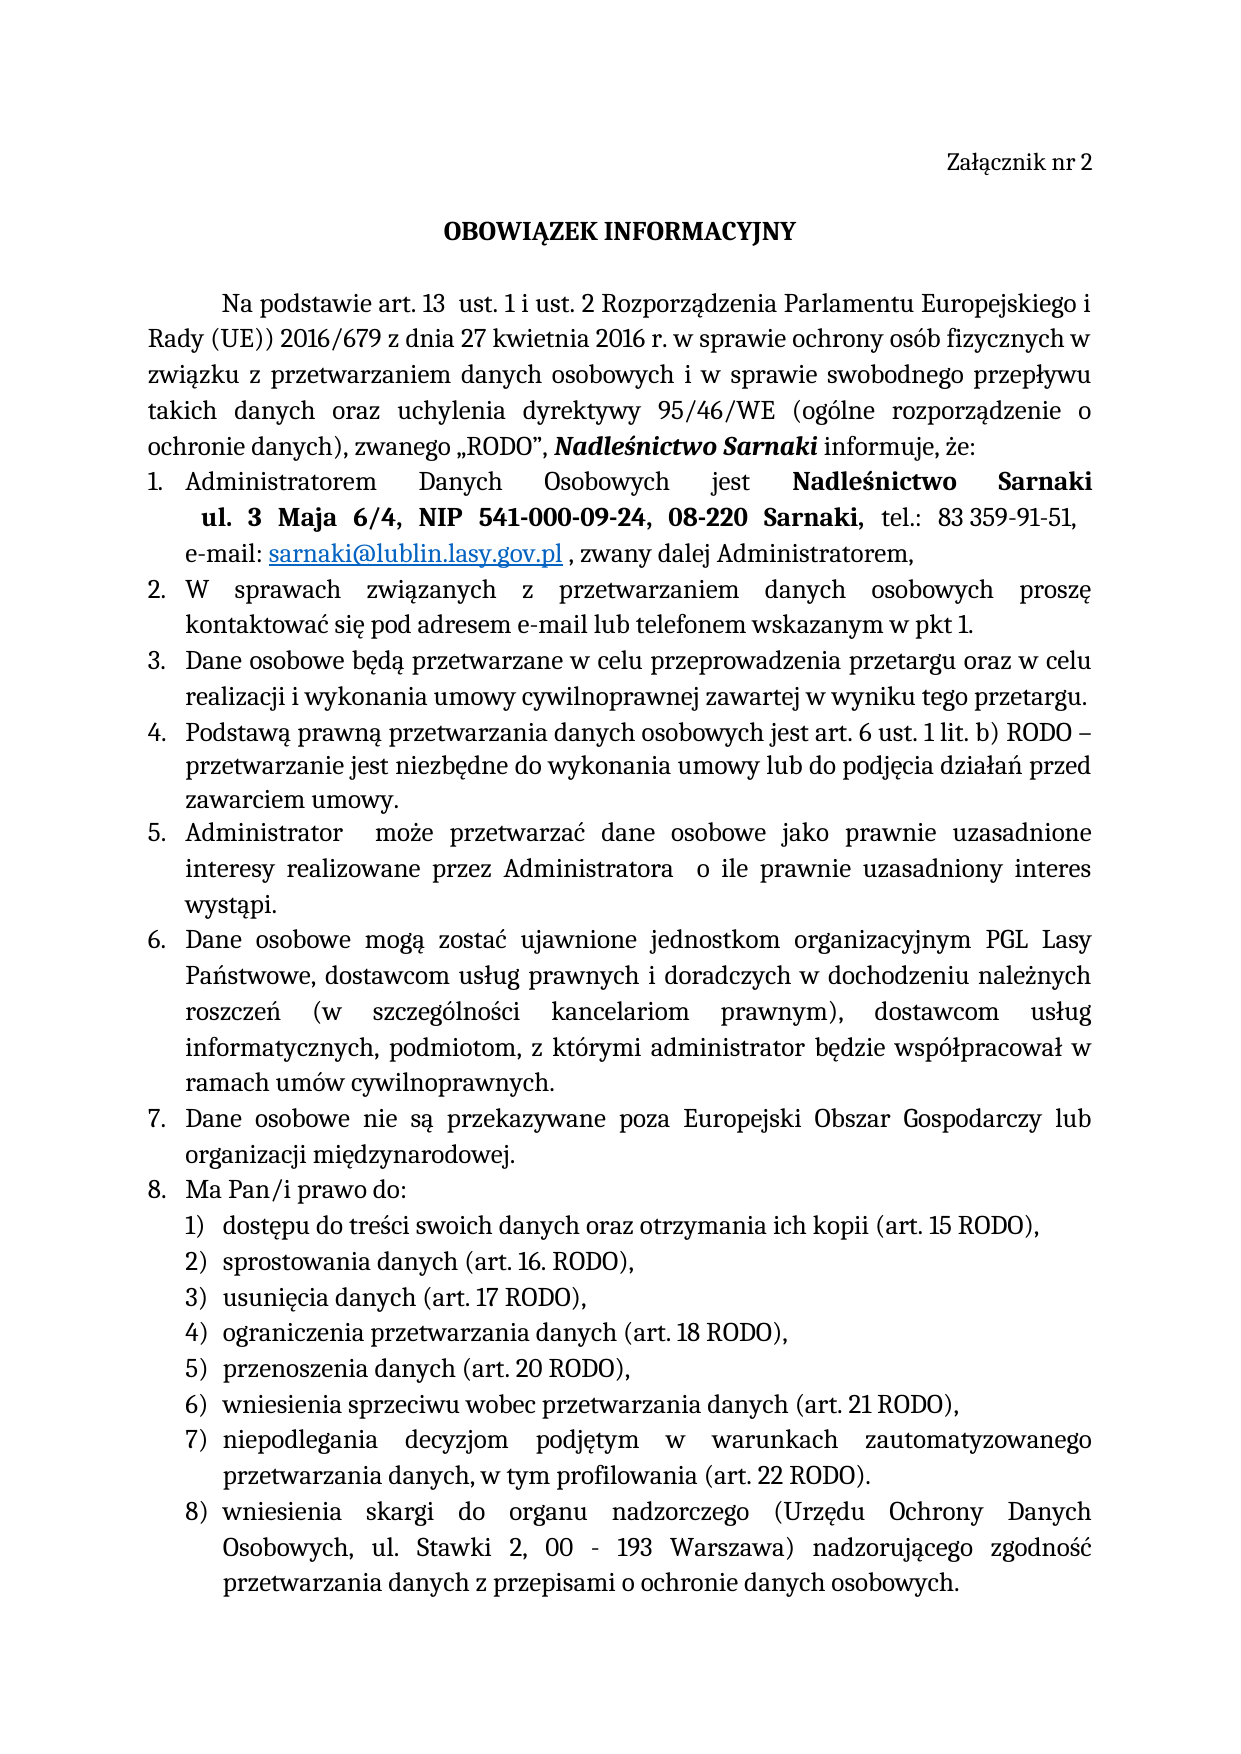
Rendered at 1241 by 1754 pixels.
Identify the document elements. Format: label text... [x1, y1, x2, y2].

list wniesienia skargi do organu nadzorczego (Urzędu Ochrony Danych Osobowych, ul. Stawki 2, 00 - 193 Warszawa) nadzorującego zgodność przetwarzania danych z przepisami o ochronie danych osobowych. [185, 1496, 1093, 1599]
list sprostowania danych (art. 16. RODO), [185, 1246, 1093, 1277]
list Dane osobowe mogą zostać ujawnione jednostkom organizacyjnym PGL Lasy Państwowe, dostawcom usług prawnych i doradczych w dochodzeniu należnych roszczeń (w szczególności kancelariom prawnym), dostawcom usług informatycznych, podmiotom, z którymi administrator będzie współpracował w ramach umów cywilnoprawnych. [148, 924, 1093, 1098]
list Ma Pan/i prawo do: [148, 1174, 1093, 1206]
list W sprawach związanych z przetwarzaniem danych osobowych proszę kontaktować się pod adresem e-mail lub telefonem wskazanym w pkt 1. [148, 574, 1093, 641]
list wniesienia sprzeciwu wobec przetwarzania danych (art. 21 RODO), [185, 1389, 1093, 1420]
text OBOWIĄZEK INFORMACYJNY [148, 216, 1093, 247]
list Administratorem Danych Osobowych jest Nadleśnictwo Sarnaki ul. 3 Maja 6/4, NIP 541-000-09-24, 08-220 Sarnaki, tel.: 83 359-91-51, e-mail: sarnaki@lublin.lasy.gov.pl , zwany dalej Administratorem, [148, 466, 1093, 569]
list Dane osobowe nie są przekazywane poza Europejski Obszar Gospodarczy lub organizacji międzynarodowej. [148, 1103, 1093, 1170]
list niepodlegania decyzjom podjętym w warunkach zautomatyzowanego przetwarzania danych, w tym profilowania (art. 22 RODO). [185, 1424, 1093, 1491]
list Administrator może przetwarzać dane osobowe jako prawnie uzasadnione interesy realizowane przez Administratora o ile prawnie uzasadniony interes wystąpi. [148, 817, 1093, 920]
list usunięcia danych (art. 17 RODO), [185, 1282, 1093, 1313]
list ograniczenia przetwarzania danych (art. 18 RODO), [185, 1317, 1093, 1348]
list Podstawą prawną przetwarzania danych osobowych jest art. 6 ust. 1 lit. b) RODO – przetwarzanie jest niezbędne do wykonania umowy lub do podjęcia działań przed zawarciem umowy. [148, 717, 1093, 815]
text Załącznik nr 2 [148, 148, 1093, 176]
list dostępu do treści swoich danych oraz otrzymania ich kopii (art. 15 RODO), [185, 1210, 1093, 1241]
text Na podstawie art. 13 ust. 1 i ust. 2 Rozporządzenia Parlamentu Europejskiego i Rady (UE)) 2016/679 z dnia 27 kwietnia 2016 r. w sprawie ochrony osób fizycznych w związku z przetwarzaniem danych osobowych i w sprawie swobodnego przepływu takich danych oraz uchylenia dyrektywy 95/46/WE (ogólne rozporządzenie o ochronie danych), zwanego „RODO”, Nadleśnictwo Sarnaki informuje, że: [148, 288, 1093, 462]
list przenoszenia danych (art. 20 RODO), [185, 1353, 1093, 1384]
list Dane osobowe będą przetwarzane w celu przeprowadzenia przetargu oraz w celu realizacji i wykonania umowy cywilnoprawnej zawartej w wyniku tego przetargu. [148, 645, 1093, 712]
